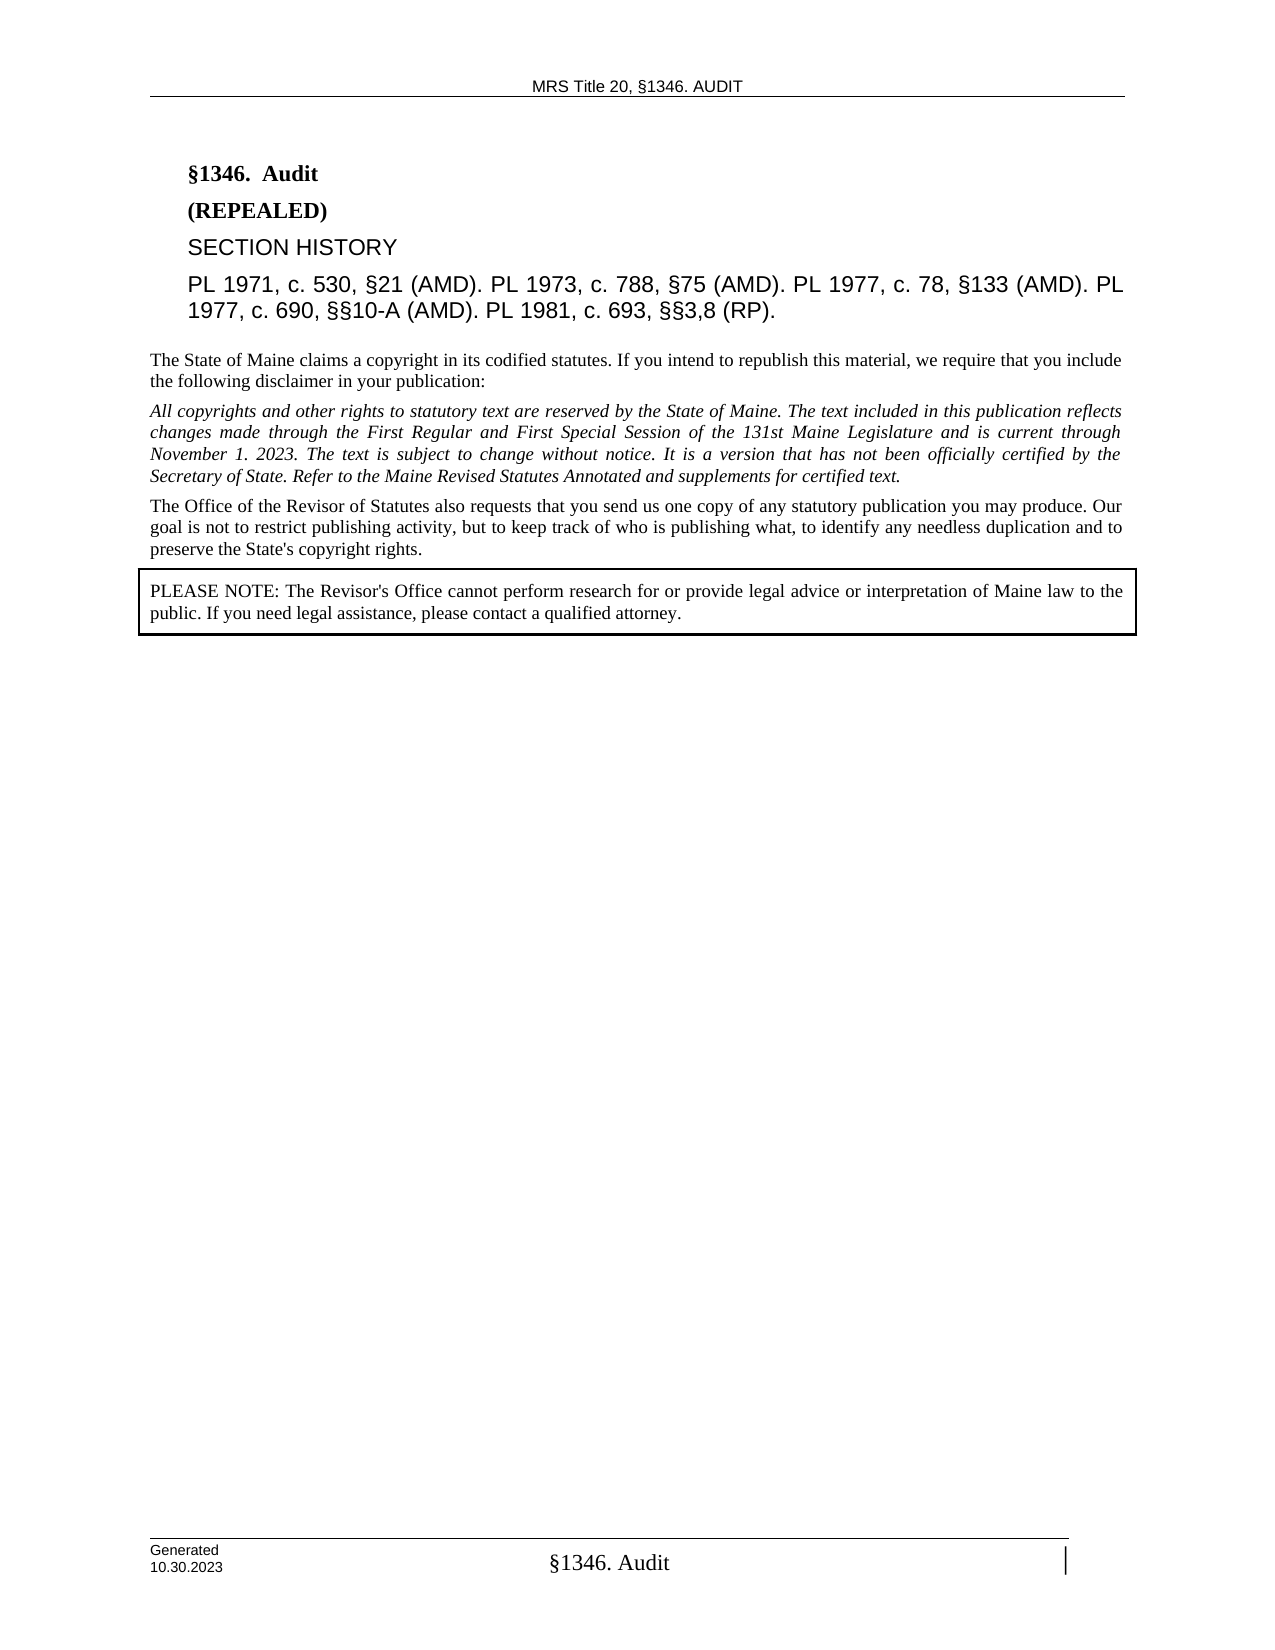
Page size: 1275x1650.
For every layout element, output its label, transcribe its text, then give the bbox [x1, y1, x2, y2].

text SECTION HISTORY [187, 234, 1125, 260]
text PL 1971, c. 530, §21 (AMD). PL 1973, c. 788, §75 (AMD). PL 1977, c. 78, §133 (AMD). PL 1977, c. 690, §§10-A (AMD). PL 1981, c. 693, §§3,8 (RP). [187, 271, 1125, 323]
text §1346. Audit [187, 160, 1125, 187]
text PLEASE NOTE: The Revisor's Office cannot perform research for or provide legal advice or interpretation of Maine law to the public. If you need legal assistance, please contact a qualified attorney. [140, 570, 1135, 633]
text (REPEALED) [187, 197, 1125, 223]
text All copyrights and other rights to statutory text are reserved by the State of Maine. The text included in this publication reflects changes made through the First Regular and First Special Session of the 131st Maine Legislature and is current through November 1. 2023 . The text is subject to change without notice. It is a version that has not been officially certified by the Secretary of State. Refer to the Maine Revised Statutes Annotated and supplements for certified text. [150, 400, 1125, 486]
text The State of Maine claims a copyright in its codified statutes. If you intend to republish this material, we require that you include the following disclaimer in your publication: [150, 348, 1125, 392]
text The Office of the Revisor of Statutes also requests that you send us one copy of any statutory publication you may produce. Our goal is not to restrict publishing activity, but to keep track of who is publishing what, to identify any needless duplication and to preserve the State's copyright rights. [150, 494, 1125, 559]
